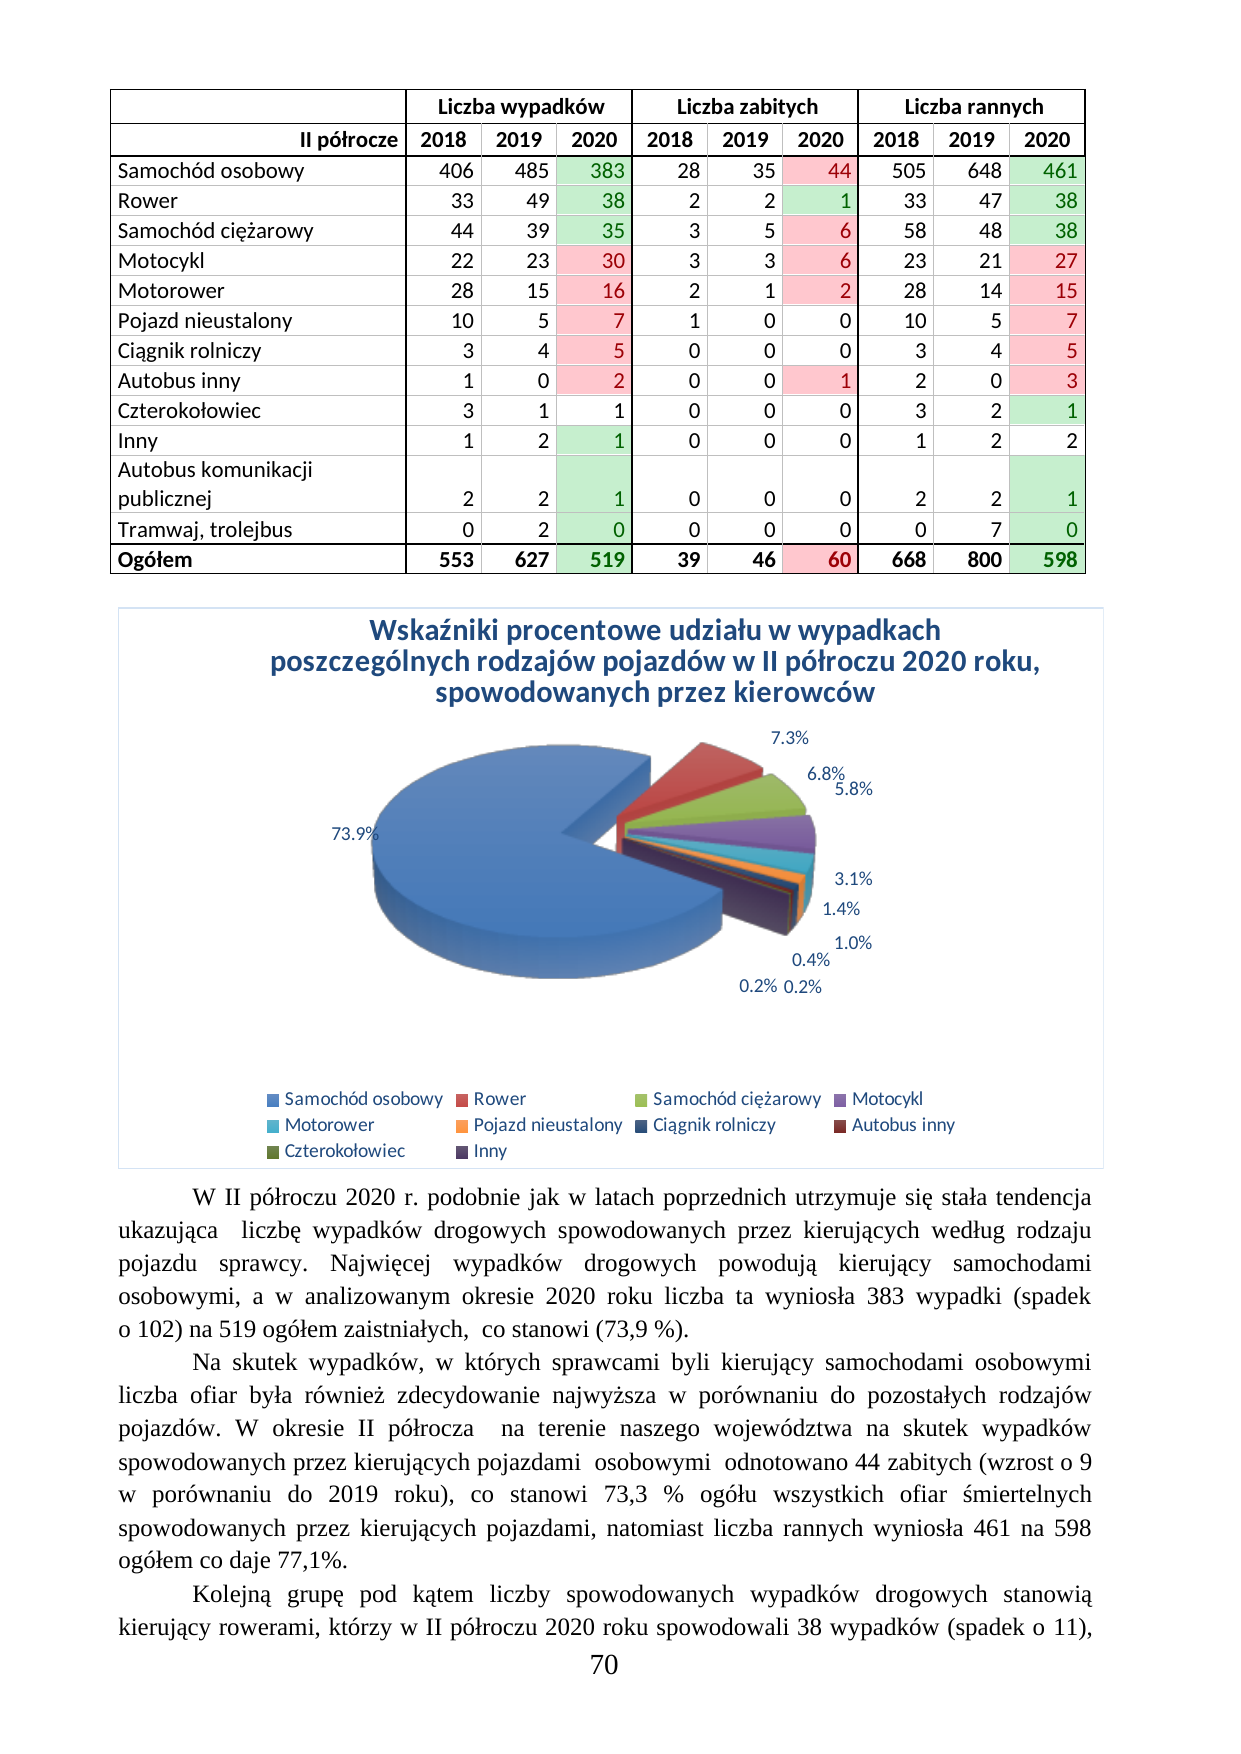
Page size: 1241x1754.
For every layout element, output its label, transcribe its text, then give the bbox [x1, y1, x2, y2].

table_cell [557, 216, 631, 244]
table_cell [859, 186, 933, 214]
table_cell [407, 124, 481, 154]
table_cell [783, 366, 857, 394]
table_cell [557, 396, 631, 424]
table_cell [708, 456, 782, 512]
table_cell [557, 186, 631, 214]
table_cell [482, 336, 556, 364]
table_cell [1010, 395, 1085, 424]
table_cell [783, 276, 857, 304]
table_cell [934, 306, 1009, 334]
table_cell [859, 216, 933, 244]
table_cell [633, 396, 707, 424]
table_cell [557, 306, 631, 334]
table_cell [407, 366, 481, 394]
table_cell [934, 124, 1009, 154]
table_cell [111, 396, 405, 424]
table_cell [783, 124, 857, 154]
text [118, 1579, 1092, 1640]
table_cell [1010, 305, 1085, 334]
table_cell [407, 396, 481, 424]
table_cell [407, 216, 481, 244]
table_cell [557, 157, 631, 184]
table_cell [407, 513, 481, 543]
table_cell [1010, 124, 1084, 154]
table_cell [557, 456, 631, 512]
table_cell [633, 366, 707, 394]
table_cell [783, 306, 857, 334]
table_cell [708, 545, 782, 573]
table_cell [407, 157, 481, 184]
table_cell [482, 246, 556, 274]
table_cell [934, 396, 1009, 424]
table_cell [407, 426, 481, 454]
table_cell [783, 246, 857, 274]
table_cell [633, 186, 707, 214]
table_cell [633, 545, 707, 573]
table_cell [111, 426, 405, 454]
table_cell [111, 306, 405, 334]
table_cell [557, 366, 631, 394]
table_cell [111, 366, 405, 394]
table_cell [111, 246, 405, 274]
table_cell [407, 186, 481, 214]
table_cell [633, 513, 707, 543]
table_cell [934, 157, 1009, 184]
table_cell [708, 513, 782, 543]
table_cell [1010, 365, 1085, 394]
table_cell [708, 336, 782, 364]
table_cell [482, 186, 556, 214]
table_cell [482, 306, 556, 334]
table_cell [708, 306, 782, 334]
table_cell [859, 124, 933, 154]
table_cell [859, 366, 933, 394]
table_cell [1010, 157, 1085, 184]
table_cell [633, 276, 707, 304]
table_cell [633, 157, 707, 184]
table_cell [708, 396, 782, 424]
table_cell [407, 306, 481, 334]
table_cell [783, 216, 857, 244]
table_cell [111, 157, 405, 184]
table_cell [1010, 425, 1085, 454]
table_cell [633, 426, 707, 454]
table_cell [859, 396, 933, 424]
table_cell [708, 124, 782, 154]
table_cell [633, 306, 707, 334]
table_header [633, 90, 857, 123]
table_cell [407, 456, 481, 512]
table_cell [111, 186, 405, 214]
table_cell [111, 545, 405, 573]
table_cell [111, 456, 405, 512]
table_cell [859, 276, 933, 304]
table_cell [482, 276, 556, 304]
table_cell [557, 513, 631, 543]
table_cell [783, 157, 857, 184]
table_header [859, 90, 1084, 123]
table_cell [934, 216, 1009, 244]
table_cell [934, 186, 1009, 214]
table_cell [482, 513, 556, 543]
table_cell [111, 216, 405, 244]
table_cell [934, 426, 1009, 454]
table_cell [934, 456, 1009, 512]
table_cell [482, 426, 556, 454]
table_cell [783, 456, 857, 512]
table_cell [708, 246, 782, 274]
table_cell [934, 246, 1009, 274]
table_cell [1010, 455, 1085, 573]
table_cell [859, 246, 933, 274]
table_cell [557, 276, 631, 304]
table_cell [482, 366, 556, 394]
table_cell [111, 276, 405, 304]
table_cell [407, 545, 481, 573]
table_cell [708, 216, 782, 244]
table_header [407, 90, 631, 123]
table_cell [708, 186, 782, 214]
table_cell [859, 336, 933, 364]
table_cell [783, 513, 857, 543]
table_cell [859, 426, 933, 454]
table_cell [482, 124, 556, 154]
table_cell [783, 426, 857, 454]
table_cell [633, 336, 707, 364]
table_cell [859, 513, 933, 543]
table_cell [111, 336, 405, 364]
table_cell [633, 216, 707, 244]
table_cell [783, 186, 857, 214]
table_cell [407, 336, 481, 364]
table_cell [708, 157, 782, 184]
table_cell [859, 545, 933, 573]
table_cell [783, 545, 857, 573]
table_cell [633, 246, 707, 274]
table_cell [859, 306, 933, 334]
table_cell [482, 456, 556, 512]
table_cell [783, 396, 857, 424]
text Na skutek wypadków, w których sprawcami byli kierujący samochodami osobowymi liczba ofiar była również zdecydowanie najwyższa w porównaniu do pozostałych rodzajów pojazdów. W okresie II półrocza na terenie naszego województwa na skutek wypadków spowodowanych przez kierujących pojazdami osobowymi odnotowano 44 zabitych (wzrost o 9 w porównaniu do 2019 roku), co stanowi 73,3 % ogółu wszystkich ofiar śmiertelnych spowodowanych przez kierujących pojazdami, natomiast liczba rannych wyniosła 461 na 598 ogółem co daje 77,1%. [118, 1347, 1092, 1574]
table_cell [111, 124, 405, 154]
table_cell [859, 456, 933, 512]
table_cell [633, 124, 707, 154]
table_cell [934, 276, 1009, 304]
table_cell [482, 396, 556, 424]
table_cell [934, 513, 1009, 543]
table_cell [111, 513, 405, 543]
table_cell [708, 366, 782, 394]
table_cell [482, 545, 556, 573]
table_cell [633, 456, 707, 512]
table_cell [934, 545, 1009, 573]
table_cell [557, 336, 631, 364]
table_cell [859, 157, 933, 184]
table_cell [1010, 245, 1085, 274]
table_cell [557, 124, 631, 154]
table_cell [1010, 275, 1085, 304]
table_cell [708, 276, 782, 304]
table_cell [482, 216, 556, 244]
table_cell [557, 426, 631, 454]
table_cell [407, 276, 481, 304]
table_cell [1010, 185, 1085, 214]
text W II półroczu 2020 r. podobnie jak w latach poprzednich utrzymuje się stała tendencja ukazująca liczbę wypadków drogowych spowodowanych przez kierujących według rodzaju pojazdu sprawcy. Najwięcej wypadków drogowych powodują kierujący samochodami osobowymi, a w analizowanym okresie 2020 roku liczba ta wyniosła 383 wypadki (spadek o 102) na 519 ogółem zaistniałych, co stanowi (73,9 %). [118, 1182, 1092, 1343]
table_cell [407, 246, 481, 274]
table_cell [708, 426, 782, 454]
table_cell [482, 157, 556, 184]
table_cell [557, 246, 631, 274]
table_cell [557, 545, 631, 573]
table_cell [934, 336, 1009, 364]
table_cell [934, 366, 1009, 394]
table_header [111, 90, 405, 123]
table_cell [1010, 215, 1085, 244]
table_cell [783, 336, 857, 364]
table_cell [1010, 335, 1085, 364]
